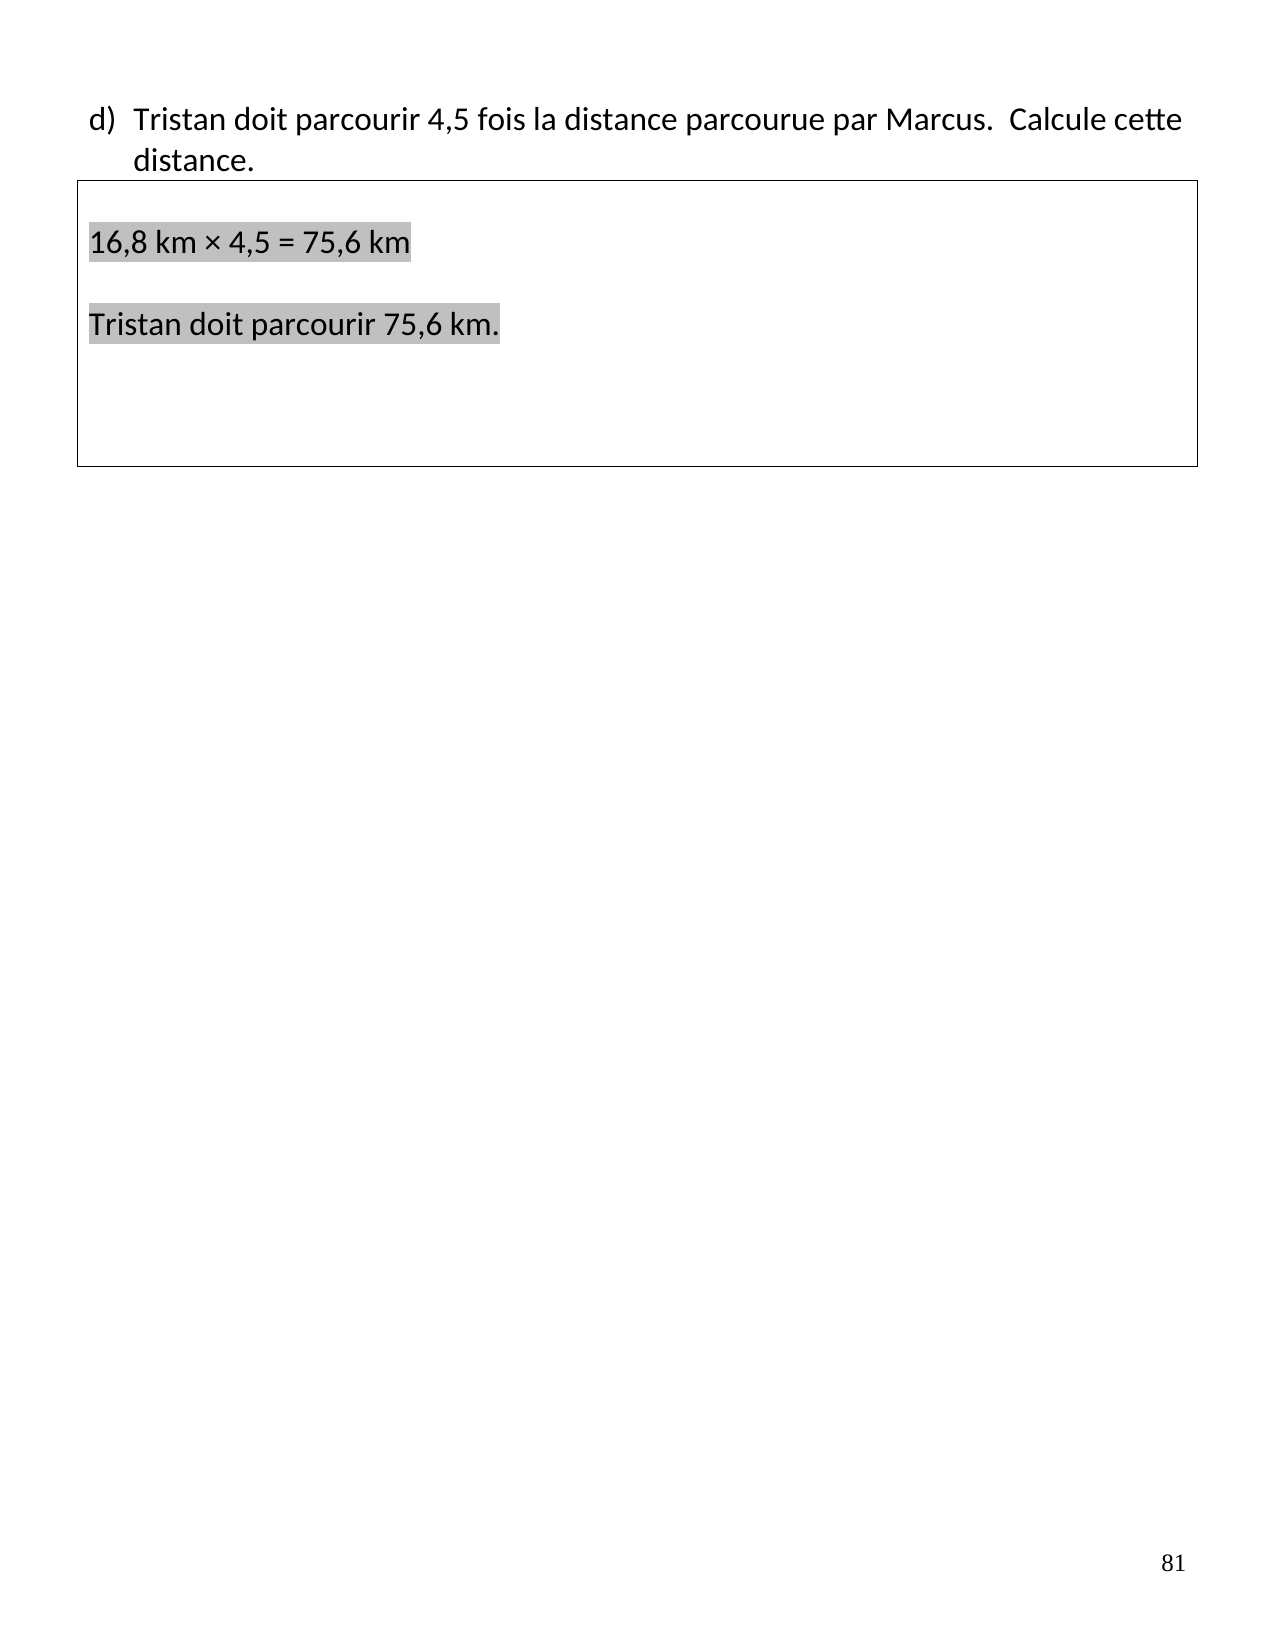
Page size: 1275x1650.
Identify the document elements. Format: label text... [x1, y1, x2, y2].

table_header 16,8 km × 4,5 = 75,6 km Tristan doit parcourir 75,6 km. [78, 181, 1197, 466]
list Tristan doit parcourir 4,5 fois la distance parcourue par Marcus. Calcule cette distance. [89, 98, 1186, 180]
